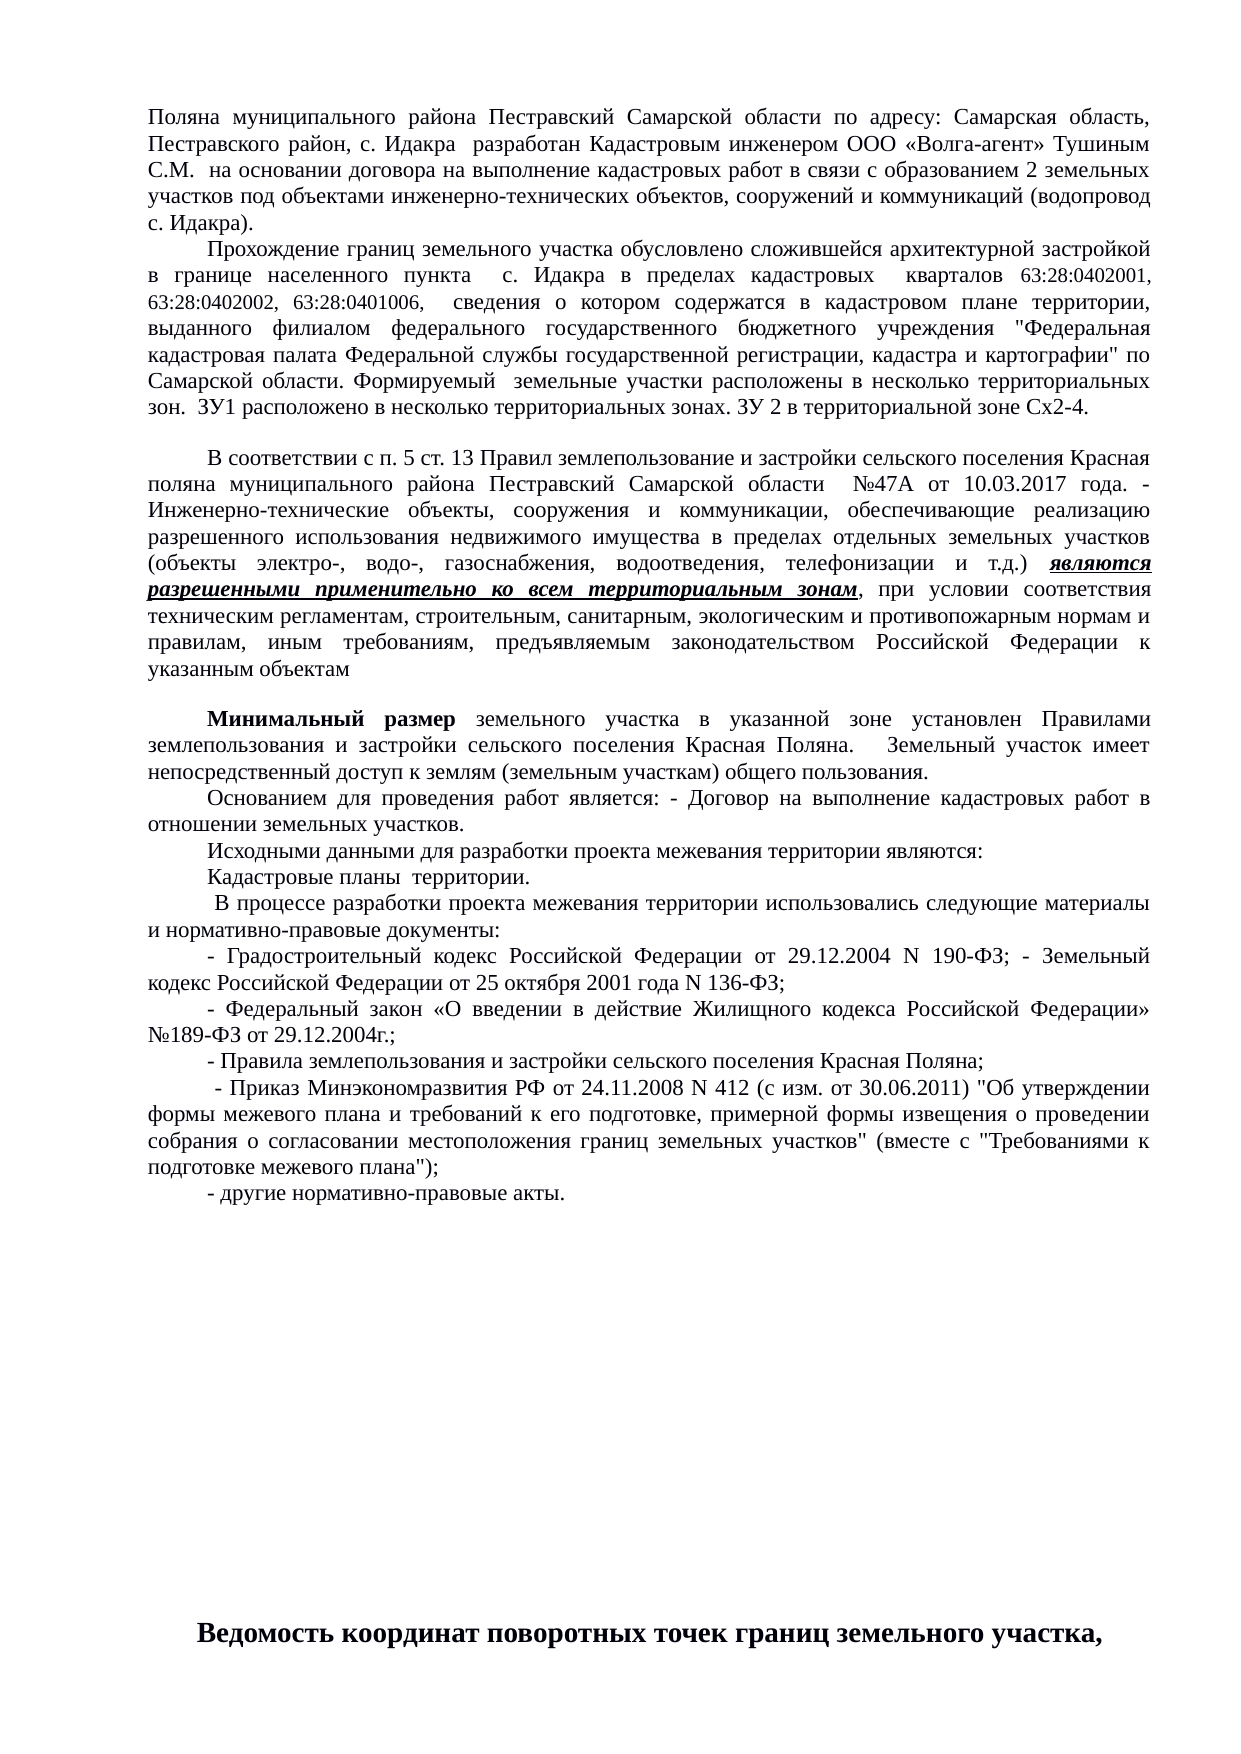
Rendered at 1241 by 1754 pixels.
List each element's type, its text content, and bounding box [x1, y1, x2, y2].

text Основанием для проведения работ является: - Договор на выполнение кадастровых работ в отношении земельных участков. [148, 784, 1152, 837]
text - Приказ Минэкономразвития РФ от 24.11.2008 N 412 (с изм. от 30.06.2011) "Об утверждении формы межевого плана и требований к его подготовке, примерной формы извещения о проведении собрания о согласовании местоположения границ земельных участков" (вместе с "Требованиями к подготовке межевого плана"); [148, 1074, 1152, 1179]
text В соответствии с п. 5 ст. 13 Правил землепользование и застройки сельского поселения Красная поляна муниципального района Пестравский Самарской области №47А от 10.03.2017 года. - Инженерно-технические объекты, сооружения и коммуникации, обеспечивающие реализацию разрешенного использования недвижимого имущества в пределах отдельных земельных участков (объекты электро-, водо-, газоснабжения, водоотведения, телефонизации и т.д.) являются разрешенными применительно ко всем территориальным зонам, при условии соответствия техническим регламентам, строительным, санитарным, экологическим и противопожарным нормам и правилам, иным требованиям, предъявляемым законодательством Российской Федерации к указанным объектам [148, 444, 1152, 681]
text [148, 103, 1152, 235]
text - Федеральный закон «О введении в действие Жилищного кодекса Российской Федерации» №189-ФЗ от 29.12.2004г.; [148, 995, 1152, 1048]
text - Градостроительный кодекс Российской Федерации от 29.12.2004 N 190-ФЗ; - Земельный кодекс Российской Федерации от 25 октября 2001 года N 136-ФЗ; [148, 942, 1152, 995]
text - Правила землепользования и застройки сельского поселения Красная Поляна; [148, 1048, 1152, 1074]
text Минимальный размер земельного участка в указанной зоне установлен Правилами землепользования и застройки сельского поселения Красная Поляна. Земельный участок имеет непосредственный доступ к землям (земельным участкам) общего пользования. [148, 705, 1152, 784]
text Прохождение границ земельного участка обусловлено сложившейся архитектурной застройкой в границе населенного пункта с. Идакра в пределах кадастровых кварталов 63:28:0402001, 63:28:0402002, 63:28:0401006, сведения о котором содержатся в кадастровом плане территории, выданного филиалом федерального государственного бюджетного учреждения "Федеральная кадастровая палата Федеральной службы государственной регистрации, кадастра и картографии" по Самарской области. Формируемый земельные участки расположены в несколько территориальных зон. ЗУ1 расположено в несколько территориальных зонах. ЗУ 2 в территориальной зоне Сх2-4. [148, 235, 1152, 420]
text - другие нормативно-правовые акты. [148, 1179, 1152, 1206]
text Исходными данными для разработки проекта межевания территории являются: [148, 837, 1152, 863]
text В процессе разработки проекта межевания территории использовались следующие материалы и нормативно-правовые документы: [148, 889, 1152, 942]
text Кадастровые планы территории. [148, 863, 1152, 889]
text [148, 1615, 1152, 1648]
